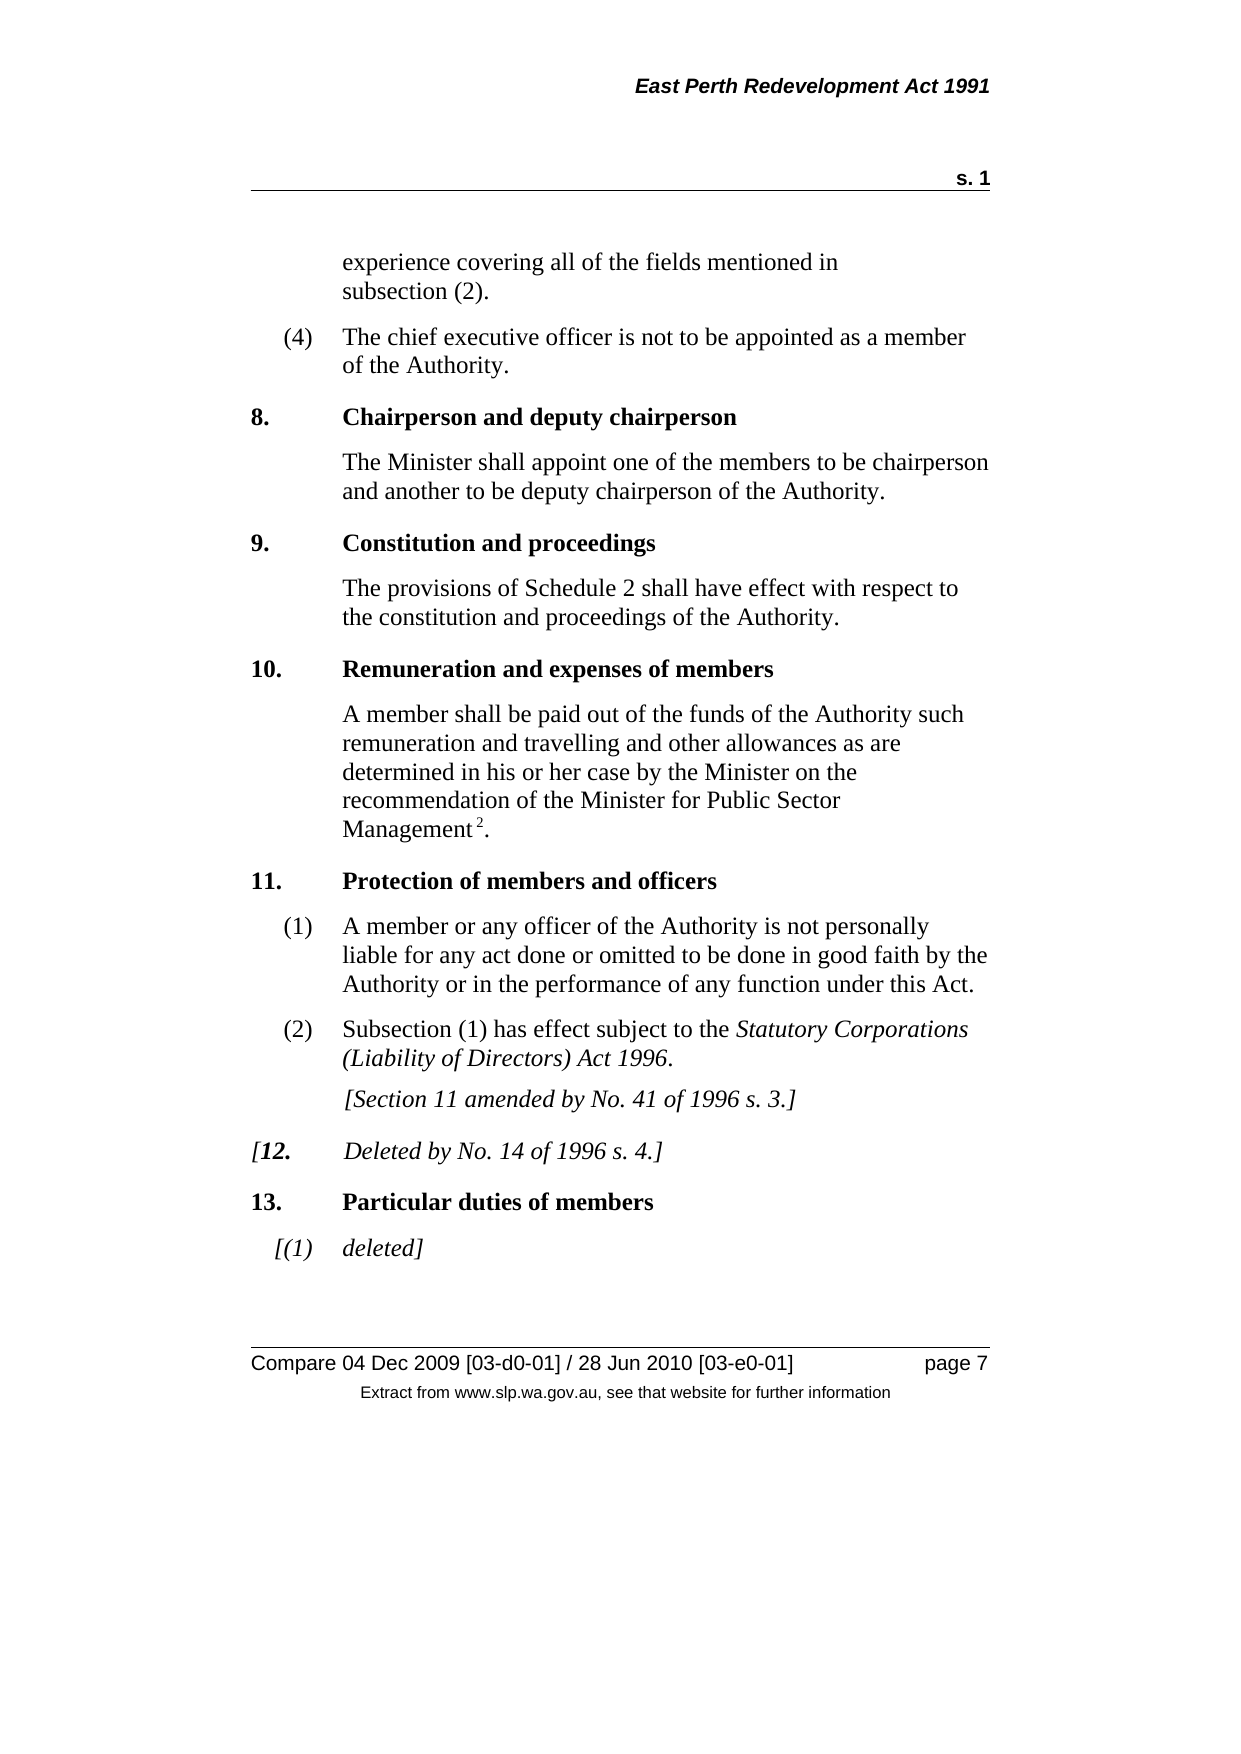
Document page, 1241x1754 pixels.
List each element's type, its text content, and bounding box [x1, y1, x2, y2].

subtitle 13. Particular duties of members [251, 1187, 990, 1216]
text (2) Subsection (1) has effect subject to the Statutory Corporations (Liability of Directors) Act 1996. [251, 1014, 990, 1072]
text [12. Deleted by No. 14 of 1996 s. 4.] [251, 1136, 990, 1164]
text The Minister shall appoint one of the members to be chairperson and another to be deputy chairperson of the Authority. [251, 447, 990, 505]
subtitle 10. Remuneration and expenses of members [251, 654, 990, 682]
subtitle 11. Protection of members and officers [251, 866, 990, 894]
subtitle 8. Chairperson and deputy chairperson [251, 402, 990, 431]
subtitle 9. Constitution and proceedings [251, 528, 990, 557]
text [(1) deleted] [251, 1233, 990, 1262]
text The provisions of Schedule 2 shall have effect with respect to the constitution and proceedings of the Authority. [251, 573, 990, 631]
text A member shall be paid out of the funds of the Authority such remuneration and travelling and other allowances as are determined in his or her case by the Minister on the recommendation of the Minister for Public Sector Management 2. [251, 699, 990, 843]
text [251, 247, 990, 305]
text (1) A member or any officer of the Authority is not personally liable for any act done or omitted to be done in good faith by the Authority or in the performance of any function under this Act. [251, 911, 990, 997]
text (4) The chief executive officer is not to be appointed as a member of the Authority. [251, 322, 990, 379]
text [Section 11 amended by No. 41 of 1996 s. 3.] [251, 1084, 990, 1113]
